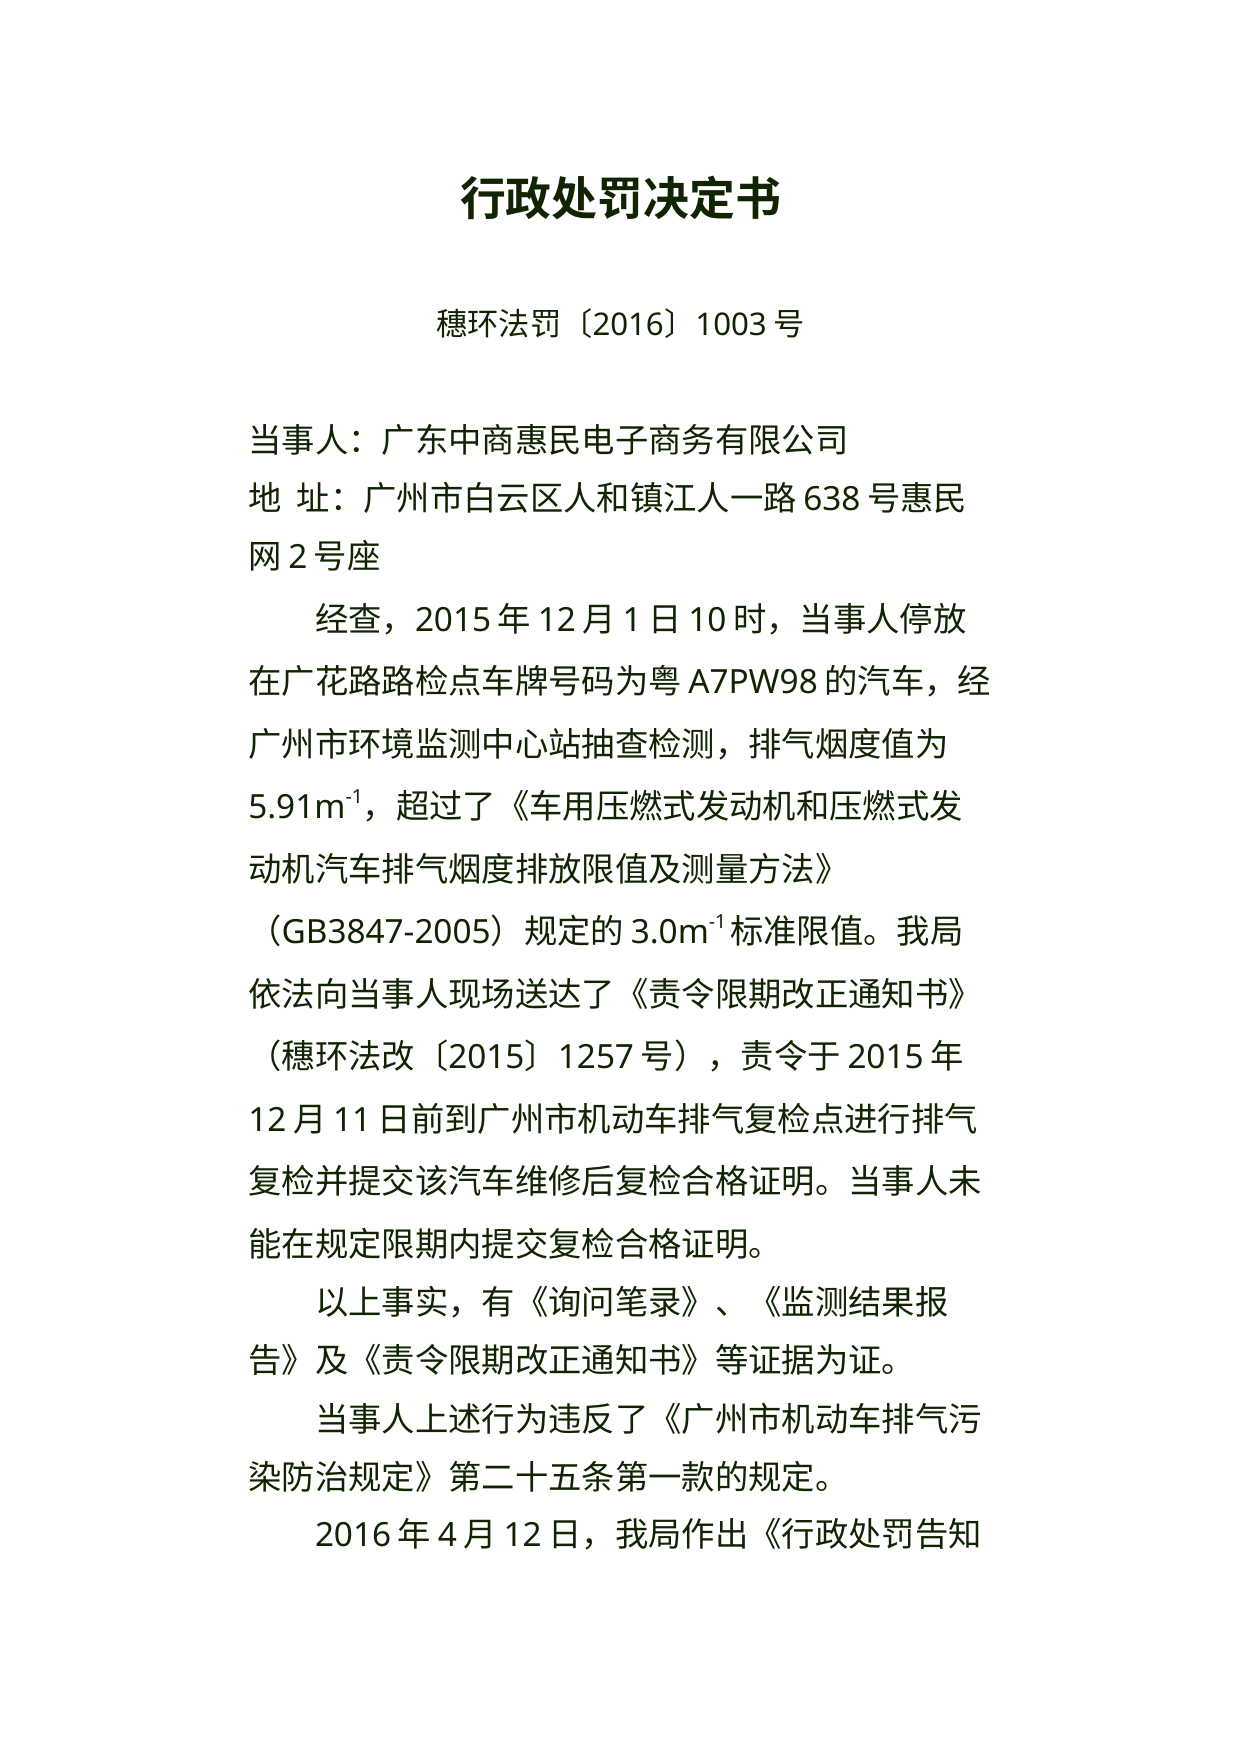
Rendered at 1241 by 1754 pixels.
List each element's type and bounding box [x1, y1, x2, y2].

table_cell [248, 162, 992, 1564]
